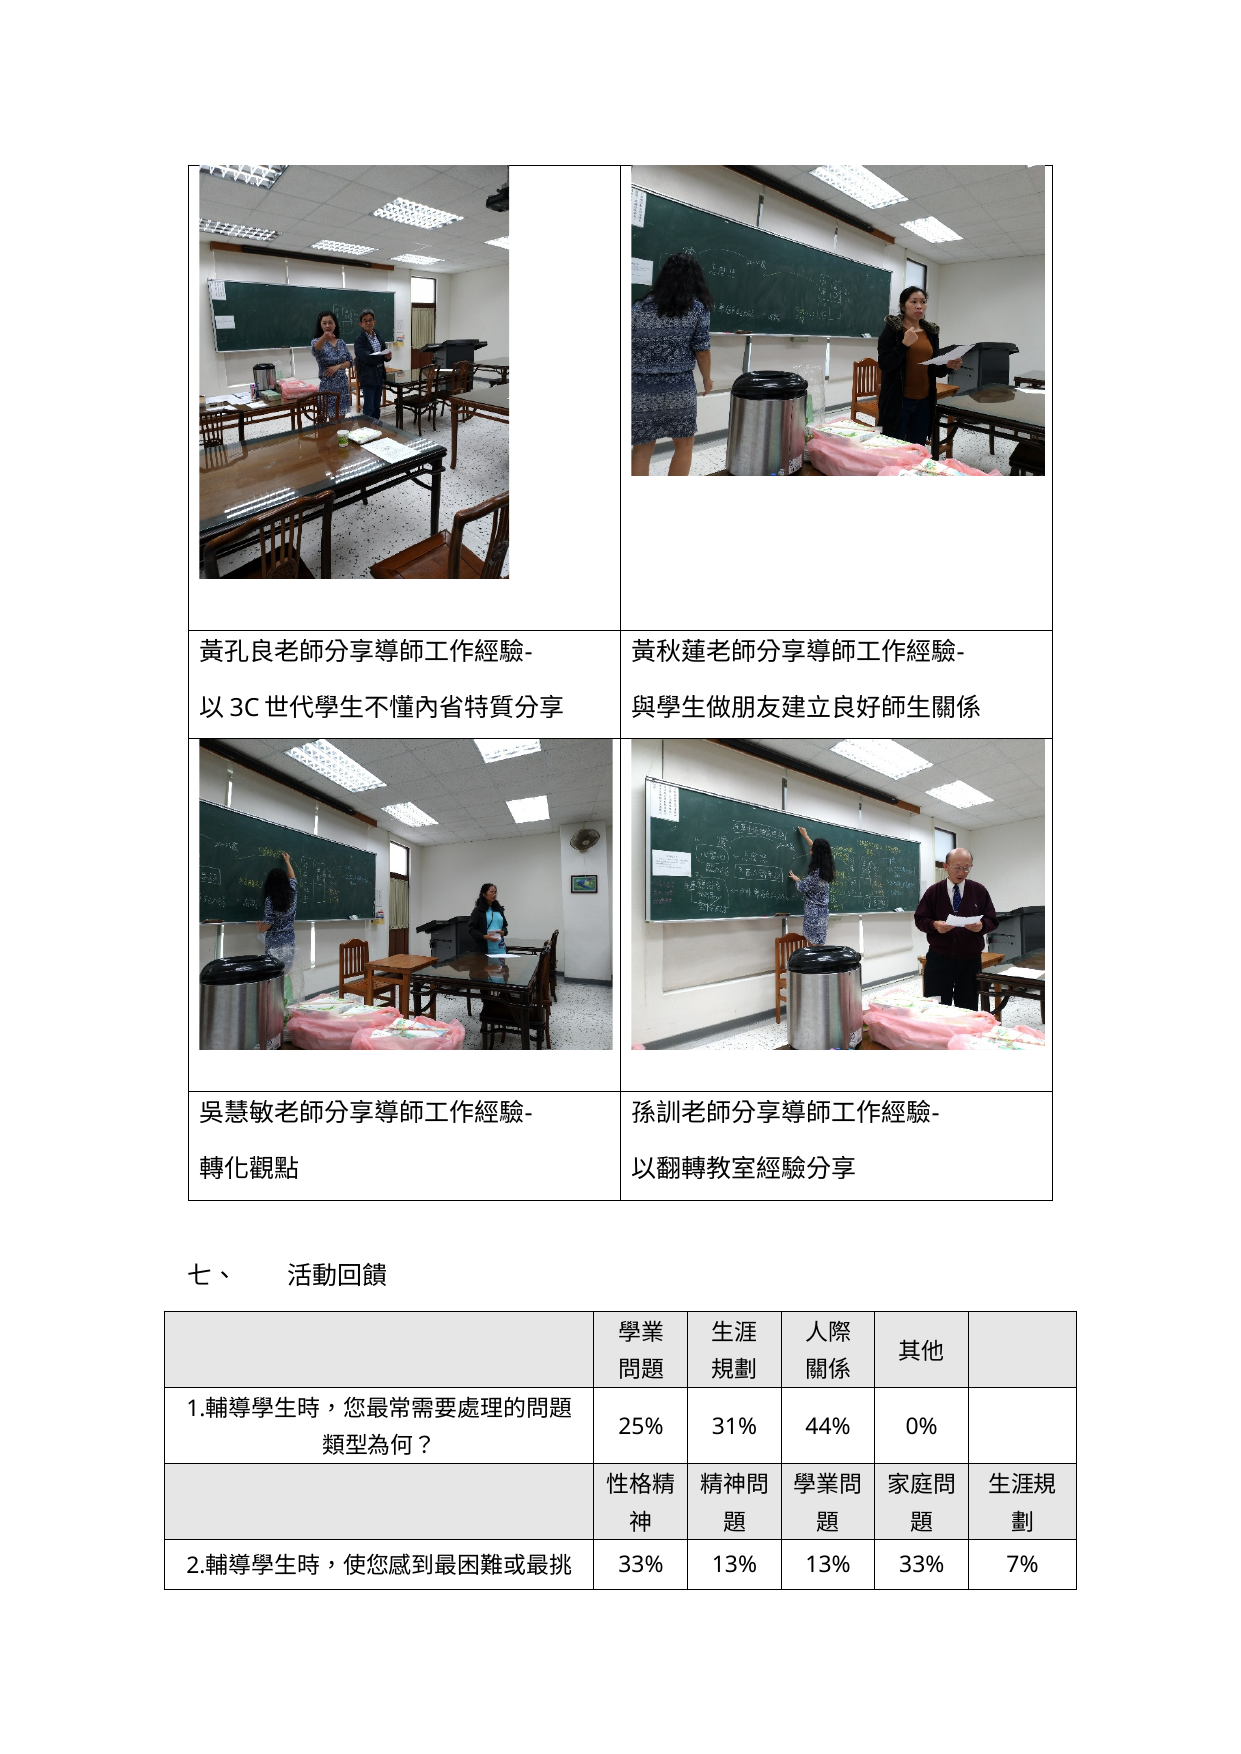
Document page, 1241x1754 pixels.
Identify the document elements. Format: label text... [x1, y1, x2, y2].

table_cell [165, 1540, 593, 1588]
table_cell [165, 1464, 593, 1539]
table_cell 黃秋蓮老師分享導師工作經驗- 與學生做朋友建立良好師生關係 [621, 631, 1052, 738]
table_cell 孫訓老師分享導師工作經驗- 以翻轉教室經驗分享 [621, 1092, 1052, 1199]
table_header 人際 關係 [782, 1312, 874, 1387]
table_cell [189, 739, 620, 1091]
list 活動回饋 [187, 1255, 1053, 1292]
table_cell 生涯規劃 [969, 1464, 1076, 1539]
table_cell 性格精神 [594, 1464, 687, 1539]
picture [631, 739, 1045, 1050]
picture [199, 739, 613, 1050]
picture [631, 165, 1045, 476]
table_cell [189, 166, 620, 630]
table_header 其他 [875, 1312, 968, 1387]
table_cell [969, 1388, 1076, 1463]
table_cell 13% [688, 1540, 781, 1588]
table_cell 25% [594, 1388, 687, 1463]
table_cell 31% [688, 1388, 781, 1463]
table_cell 7% [969, 1540, 1076, 1588]
table_header 學業 問題 [594, 1312, 687, 1387]
table_cell 精神問題 [688, 1464, 781, 1539]
table_cell 44% [782, 1388, 874, 1463]
table_cell 黃孔良老師分享導師工作經驗- 以3C世代學生不懂內省特質分享 [189, 631, 620, 738]
table_cell 學業問題 [782, 1464, 874, 1539]
table_header 生涯 規劃 [688, 1312, 781, 1387]
table_header [969, 1312, 1076, 1387]
table_cell 13% [782, 1540, 874, 1588]
table_cell [621, 166, 1052, 630]
table_cell 33% [594, 1540, 687, 1588]
picture [199, 165, 510, 579]
table_cell 家庭問題 [875, 1464, 968, 1539]
table_cell 1.輔導學生時，您最常需要處理的問題類型為何？ [165, 1388, 593, 1463]
table_header [165, 1312, 593, 1387]
table_cell 吳慧敏老師分享導師工作經驗- 轉化觀點 [189, 1092, 620, 1199]
table_cell 0% [875, 1388, 968, 1463]
table_cell 33% [875, 1540, 968, 1588]
table_cell [621, 739, 1052, 1091]
